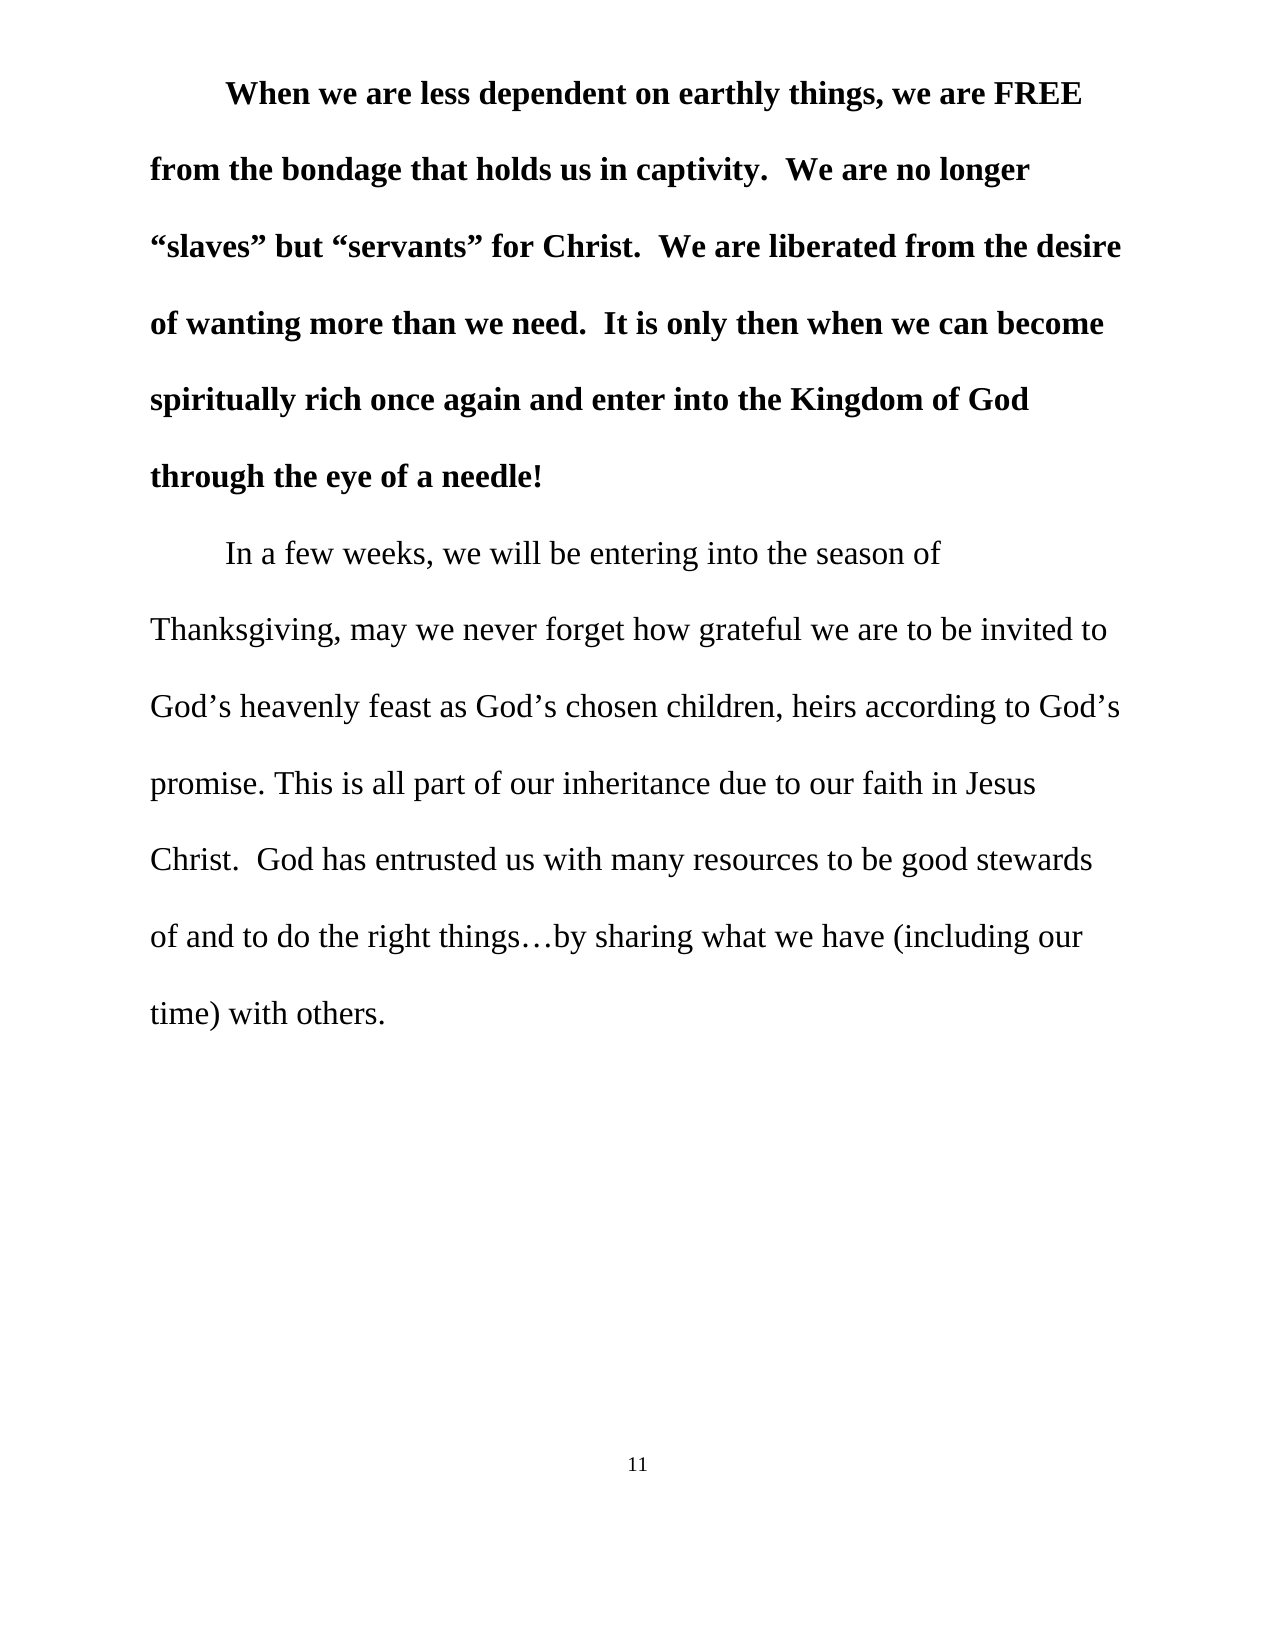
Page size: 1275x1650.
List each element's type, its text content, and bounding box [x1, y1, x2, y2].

text When we are less dependent on earthly things, we are FREE from the bondage that holds us in captivity. We are no longer “slaves” but “servants” for Christ. We are liberated from the desire of wanting more than we need. It is only then when we can become spiritually rich once again and enter into the Kingdom of God through the eye of a needle! [150, 73, 1125, 495]
text In a few weeks, we will be entering into the season of Thanksgiving, may we never forget how grateful we are to be invited to God’s heavenly feast as God’s chosen children, heirs according to God’s promise. This is all part of our inheritance due to our faith in Jesus Christ. God has entrusted us with many resources to be good stewards of and to do the right things…by sharing what we have (including our time) with others. [150, 533, 1125, 1031]
